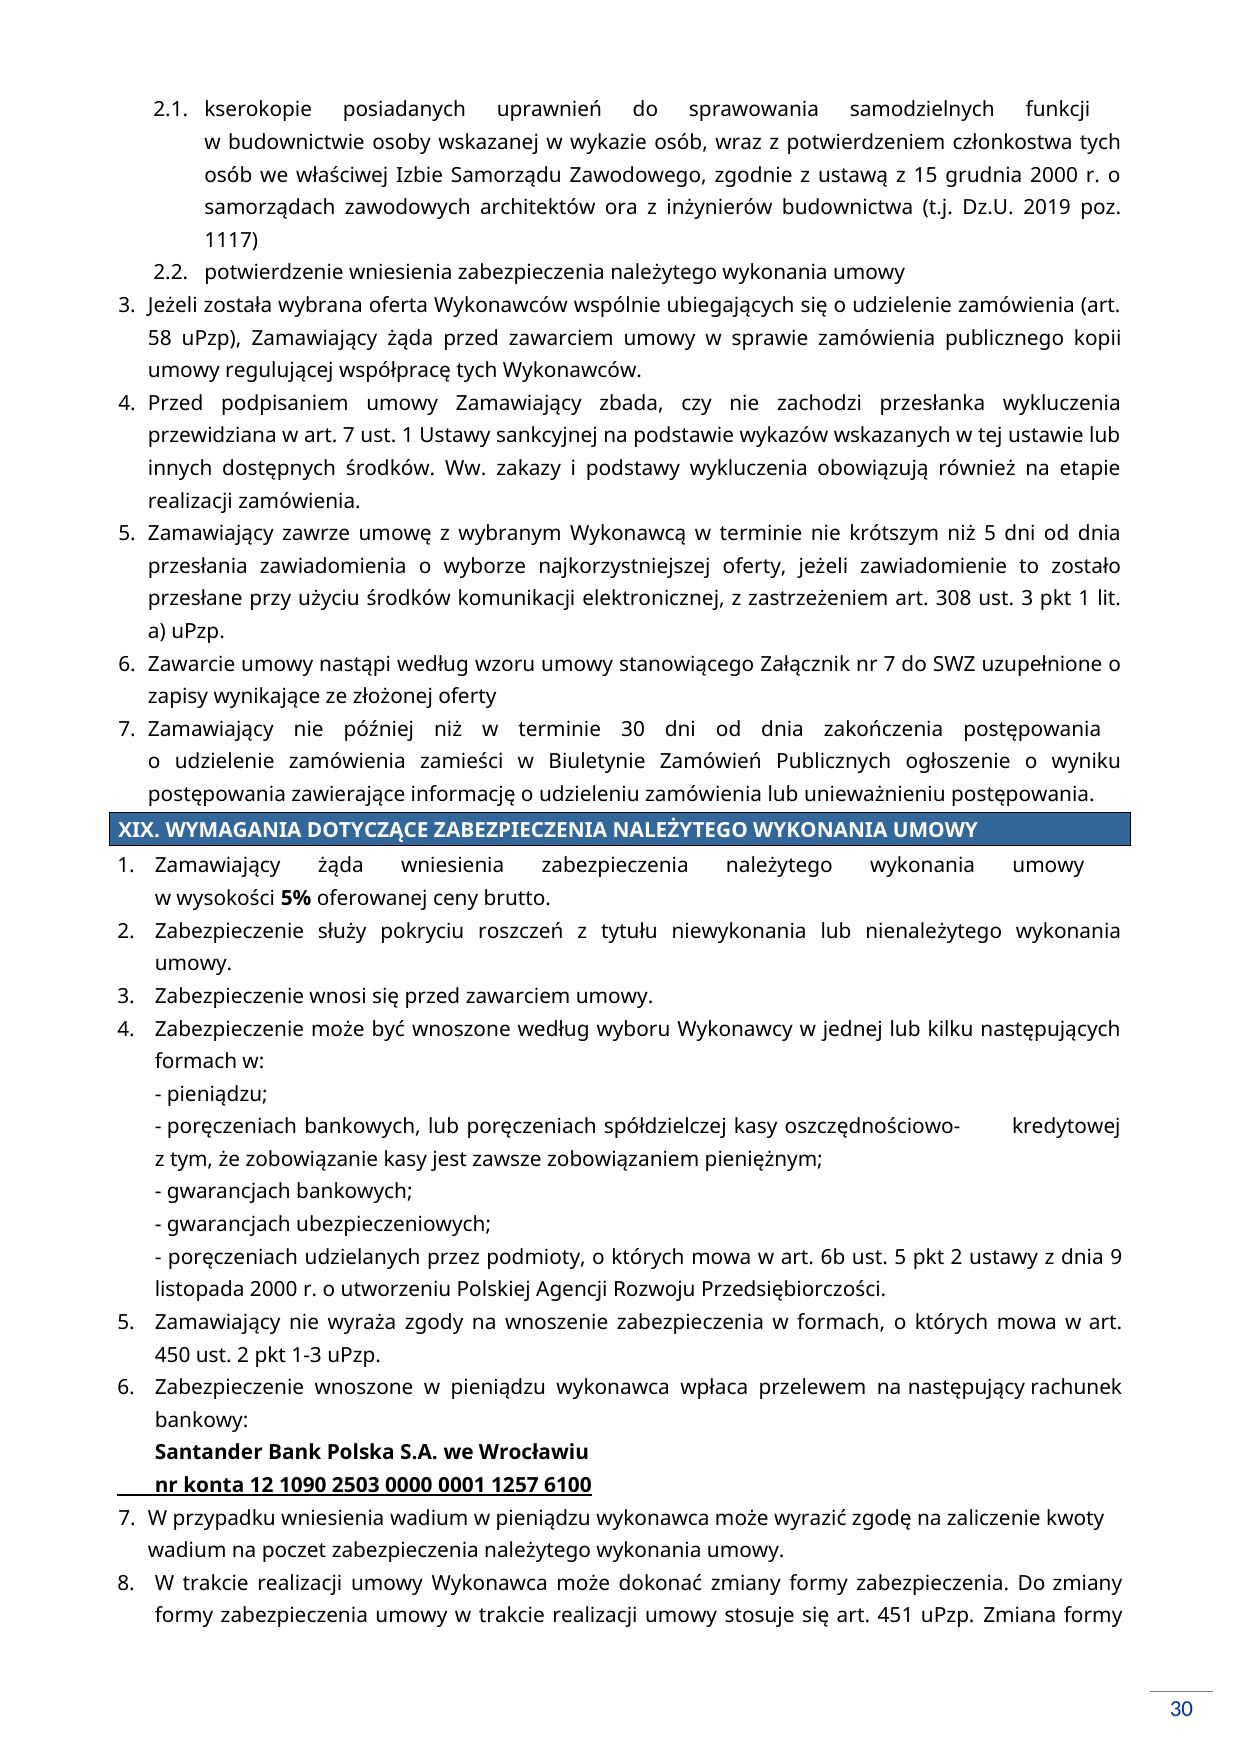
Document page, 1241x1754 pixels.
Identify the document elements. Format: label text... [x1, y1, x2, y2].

text Santander Bank Polska S.A. we Wrocławiu [117, 1437, 1122, 1466]
subtitle XIX. WYMAGANIA DOTYCZĄCE ZABEZPIECZENIA NALEŻYTEGO WYKONANIA UMOWY [110, 813, 1130, 845]
list Przed podpisaniem umowy Zamawiający zbada, czy nie zachodzi przesłanka wykluczenia przewidziana w art. 7 ust. 1 Ustawy sankcyjnej na podstawie wykazów wskazanych w tej ustawie lub innych dostępnych środków. Ww. zakazy i podstawy wykluczenia obowiązują również na etapie realizacji zamówienia. [118, 388, 1122, 514]
list Zamawiający nie wyraża zgody na wnoszenie zabezpieczenia w formach, o których mowa w art. 450 ust. 2 pkt 1-3 uPzp. [117, 1307, 1122, 1368]
list potwierdzenie wniesienia zabezpieczenia należytego wykonania umowy [153, 257, 1122, 286]
list Zamawiający żąda wniesienia zabezpieczenia należytego wykonania umowy w wysokości 5% oferowanej ceny brutto. [117, 851, 1122, 912]
text - pieniądzu; [117, 1079, 1122, 1107]
list Zawarcie umowy nastąpi według wzoru umowy stanowiącego Załącznik nr 7 do SWZ uzupełnione o zapisy wynikające ze złożonej oferty [118, 649, 1122, 710]
text - poręczeniach udzielanych przez podmioty, o których mowa w art. 6b ust. 5 pkt 2 ustawy z dnia 9 listopada 2000 r. o utworzeniu Polskiej Agencji Rozwoju Przedsiębiorczości. [117, 1242, 1122, 1303]
text - poręczeniach bankowych, lub poręczeniach spółdzielczej kasy oszczędnościowo- kredytowej z tym, że zobowiązanie kasy jest zawsze zobowiązaniem pieniężnym; [117, 1111, 1122, 1172]
list Zabezpieczenie służy pokryciu roszczeń z tytułu niewykonania lub nienależytego wykonania umowy. [117, 916, 1122, 977]
list Zamawiający nie później niż w terminie 30 dni od dnia zakończenia postępowania o udzielenie zamówienia zamieści w Biuletynie Zamówień Publicznych ogłoszenie o wyniku postępowania zawierające informację o udzieleniu zamówienia lub unieważnieniu postępowania. [118, 714, 1122, 808]
text - gwarancjach bankowych; [117, 1177, 1122, 1205]
text nr konta 12 1090 2503 0000 0001 1257 6100 [117, 1470, 1122, 1498]
list Zabezpieczenie może być wnoszone według wyboru Wykonawcy w jednej lub kilku następujących formach w: [117, 1014, 1122, 1075]
list Zabezpieczenie wnosi się przed zawarciem umowy. [117, 981, 1122, 1009]
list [117, 1568, 1122, 1629]
list W przypadku wniesienia wadium w pieniądzu wykonawca może wyrazić zgodę na zaliczenie kwoty wadium na poczet zabezpieczenia należytego wykonania umowy. [118, 1503, 1122, 1564]
list kserokopie posiadanych uprawnień do sprawowania samodzielnych funkcji w budownictwie osoby wskazanej w wykazie osób, wraz z potwierdzeniem członkostwa tych osób we właściwej Izbie Samorządu Zawodowego, zgodnie z ustawą z 15 grudnia 2000 r. o samorządach zawodowych architektów ora z inżynierów budownictwa (t.j. Dz.U. 2019 poz. 1117) [153, 94, 1122, 253]
list Jeżeli została wybrana oferta Wykonawców wspólnie ubiegających się o udzielenie zamówienia (art. 58 uPzp), Zamawiający żąda przed zawarciem umowy w sprawie zamówienia publicznego kopii umowy regulującej współpracę tych Wykonawców. [118, 290, 1122, 384]
list Zabezpieczenie wnoszone w pieniądzu wykonawca wpłaca przelewem na następujący rachunek bankowy: [117, 1372, 1122, 1433]
text - gwarancjach ubezpieczeniowych; [117, 1209, 1122, 1238]
list Zamawiający zawrze umowę z wybranym Wykonawcą w terminie nie krótszym niż 5 dni od dnia przesłania zawiadomienia o wyborze najkorzystniejszej oferty, jeżeli zawiadomienie to zostało przesłane przy użyciu środków komunikacji elektronicznej, z zastrzeżeniem art. 308 ust. 3 pkt 1 lit. a) uPzp. [118, 518, 1122, 644]
